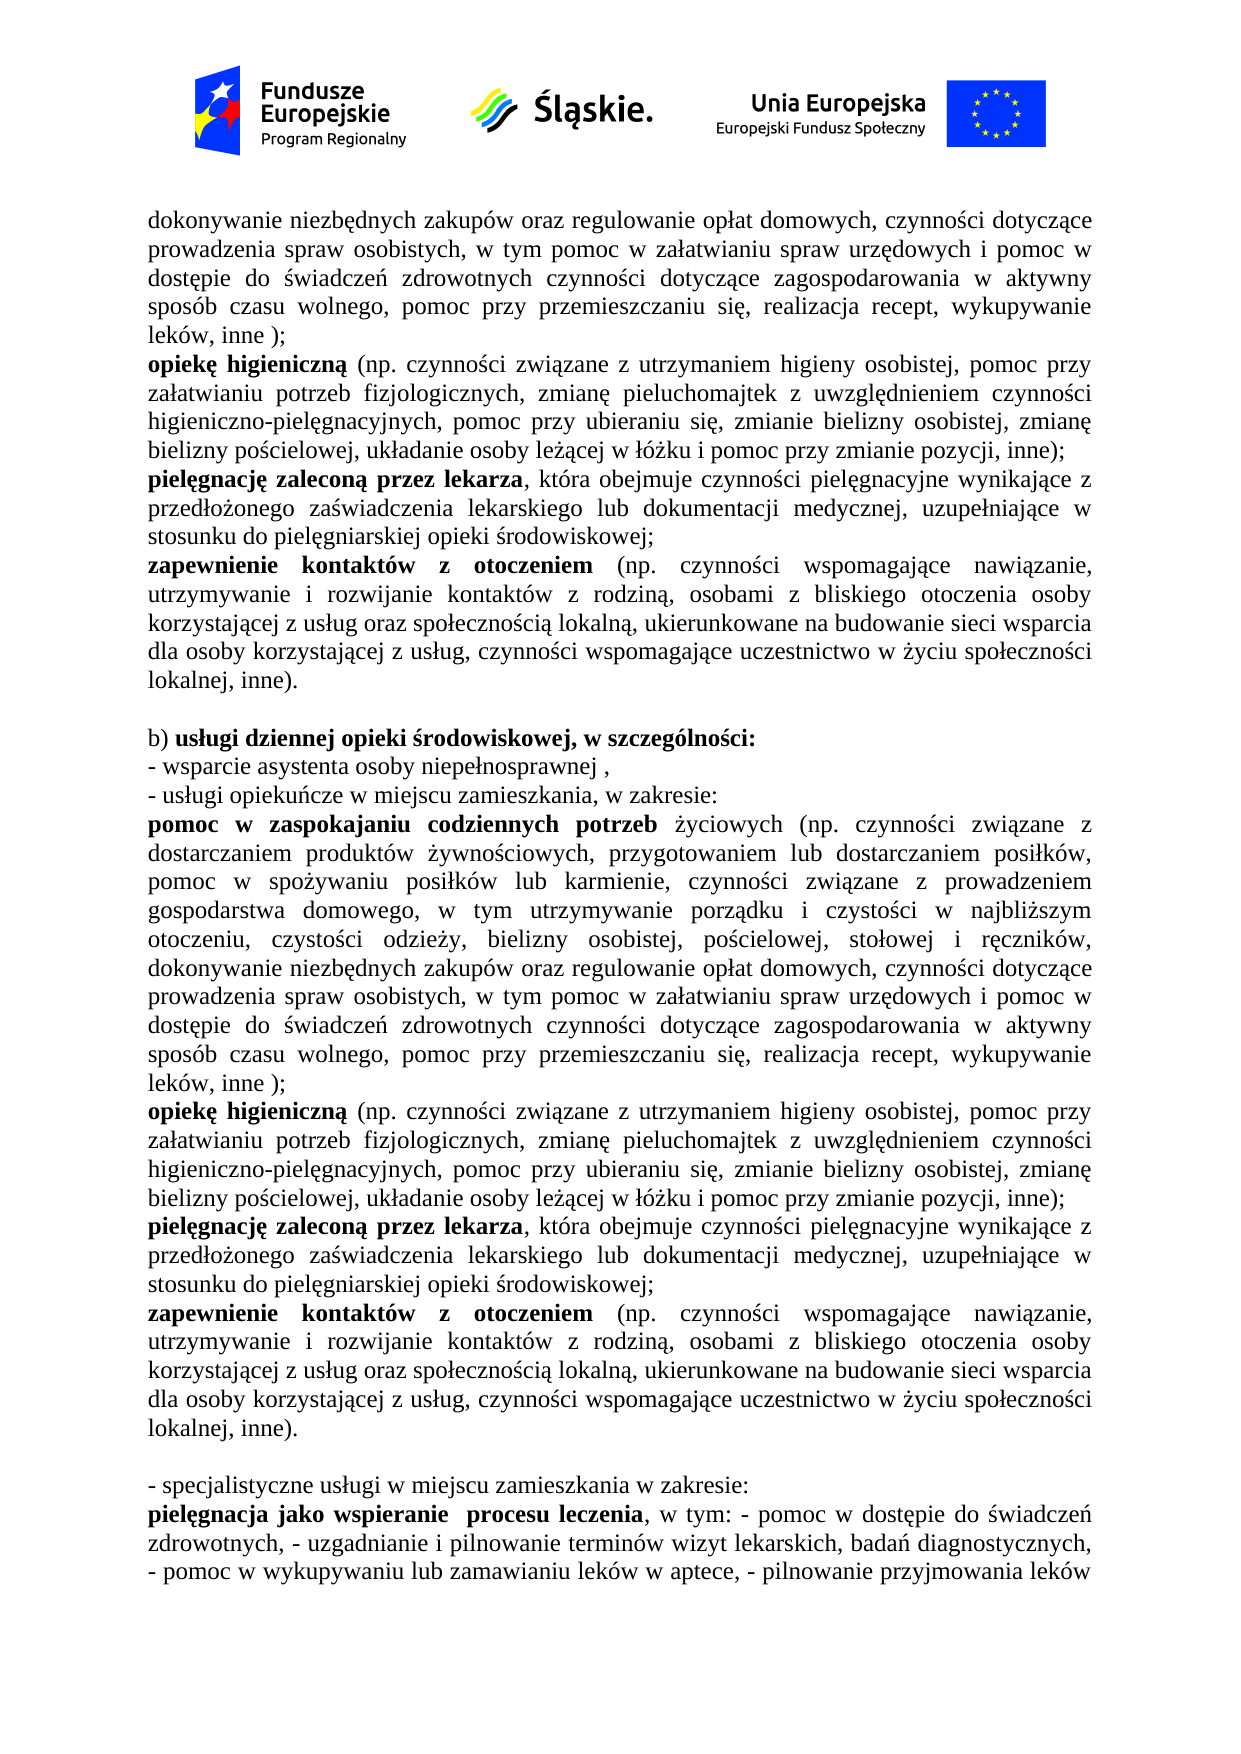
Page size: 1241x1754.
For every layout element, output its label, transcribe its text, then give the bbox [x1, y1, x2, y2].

text - usługi opiekuńcze w miejscu zamieszkania, w zakresie: [148, 780, 1093, 809]
text - wsparcie asystenta osoby niepełnosprawnej , [148, 751, 1093, 780]
text opiekę higieniczną (np. czynności związane z utrzymaniem higieny osobistej, pomoc przy załatwianiu potrzeb fizjologicznych, zmianę pieluchomajtek z uwzględnieniem czynności higieniczno-pielęgnacyjnych, pomoc przy ubieraniu się, zmianie bielizny osobistej, zmianę bielizny pościelowej, układanie osoby leżącej w łóżku i pomoc przy zmianie pozycji, inne); [148, 1096, 1093, 1211]
text opiekę higieniczną (np. czynności związane z utrzymaniem higieny osobistej, pomoc przy załatwianiu potrzeb fizjologicznych, zmianę pieluchomajtek z uwzględnieniem czynności higieniczno-pielęgnacyjnych, pomoc przy ubieraniu się, zmianie bielizny osobistej, zmianę bielizny pościelowej, układanie osoby leżącej w łóżku i pomoc przy zmianie pozycji, inne); [148, 349, 1093, 464]
text pielęgnację zaleconą przez lekarza, która obejmuje czynności pielęgnacyjne wynikające z przedłożonego zaświadczenia lekarskiego lub dokumentacji medycznej, uzupełniające w stosunku do pielęgniarskiej opieki środowiskowej; [148, 464, 1093, 550]
text zapewnienie kontaktów z otoczeniem (np. czynności wspomagające nawiązanie, utrzymywanie i rozwijanie kontaktów z rodziną, osobami z bliskiego otoczenia osoby korzystającej z usług oraz społecznością lokalną, ukierunkowane na budowanie sieci wsparcia dla osoby korzystającej z usług, czynności wspomagające uczestnictwo w życiu społeczności lokalnej, inne). [148, 1298, 1093, 1441]
text b) usługi dziennej opieki środowiskowej, w szczególności: [148, 723, 1093, 751]
text - specjalistyczne usługi w miejscu zamieszkania w zakresie: [148, 1470, 1093, 1499]
text zapewnienie kontaktów z otoczeniem (np. czynności wspomagające nawiązanie, utrzymywanie i rozwijanie kontaktów z rodziną, osobami z bliskiego otoczenia osoby korzystającej z usług oraz społecznością lokalną, ukierunkowane na budowanie sieci wsparcia dla osoby korzystającej z usług, czynności wspomagające uczestnictwo w życiu społeczności lokalnej, inne). [148, 550, 1093, 694]
picture [173, 44, 1067, 177]
text pielęgnację zaleconą przez lekarza, która obejmuje czynności pielęgnacyjne wynikające z przedłożonego zaświadczenia lekarskiego lub dokumentacji medycznej, uzupełniające w stosunku do pielęgniarskiej opieki środowiskowej; [148, 1211, 1093, 1298]
